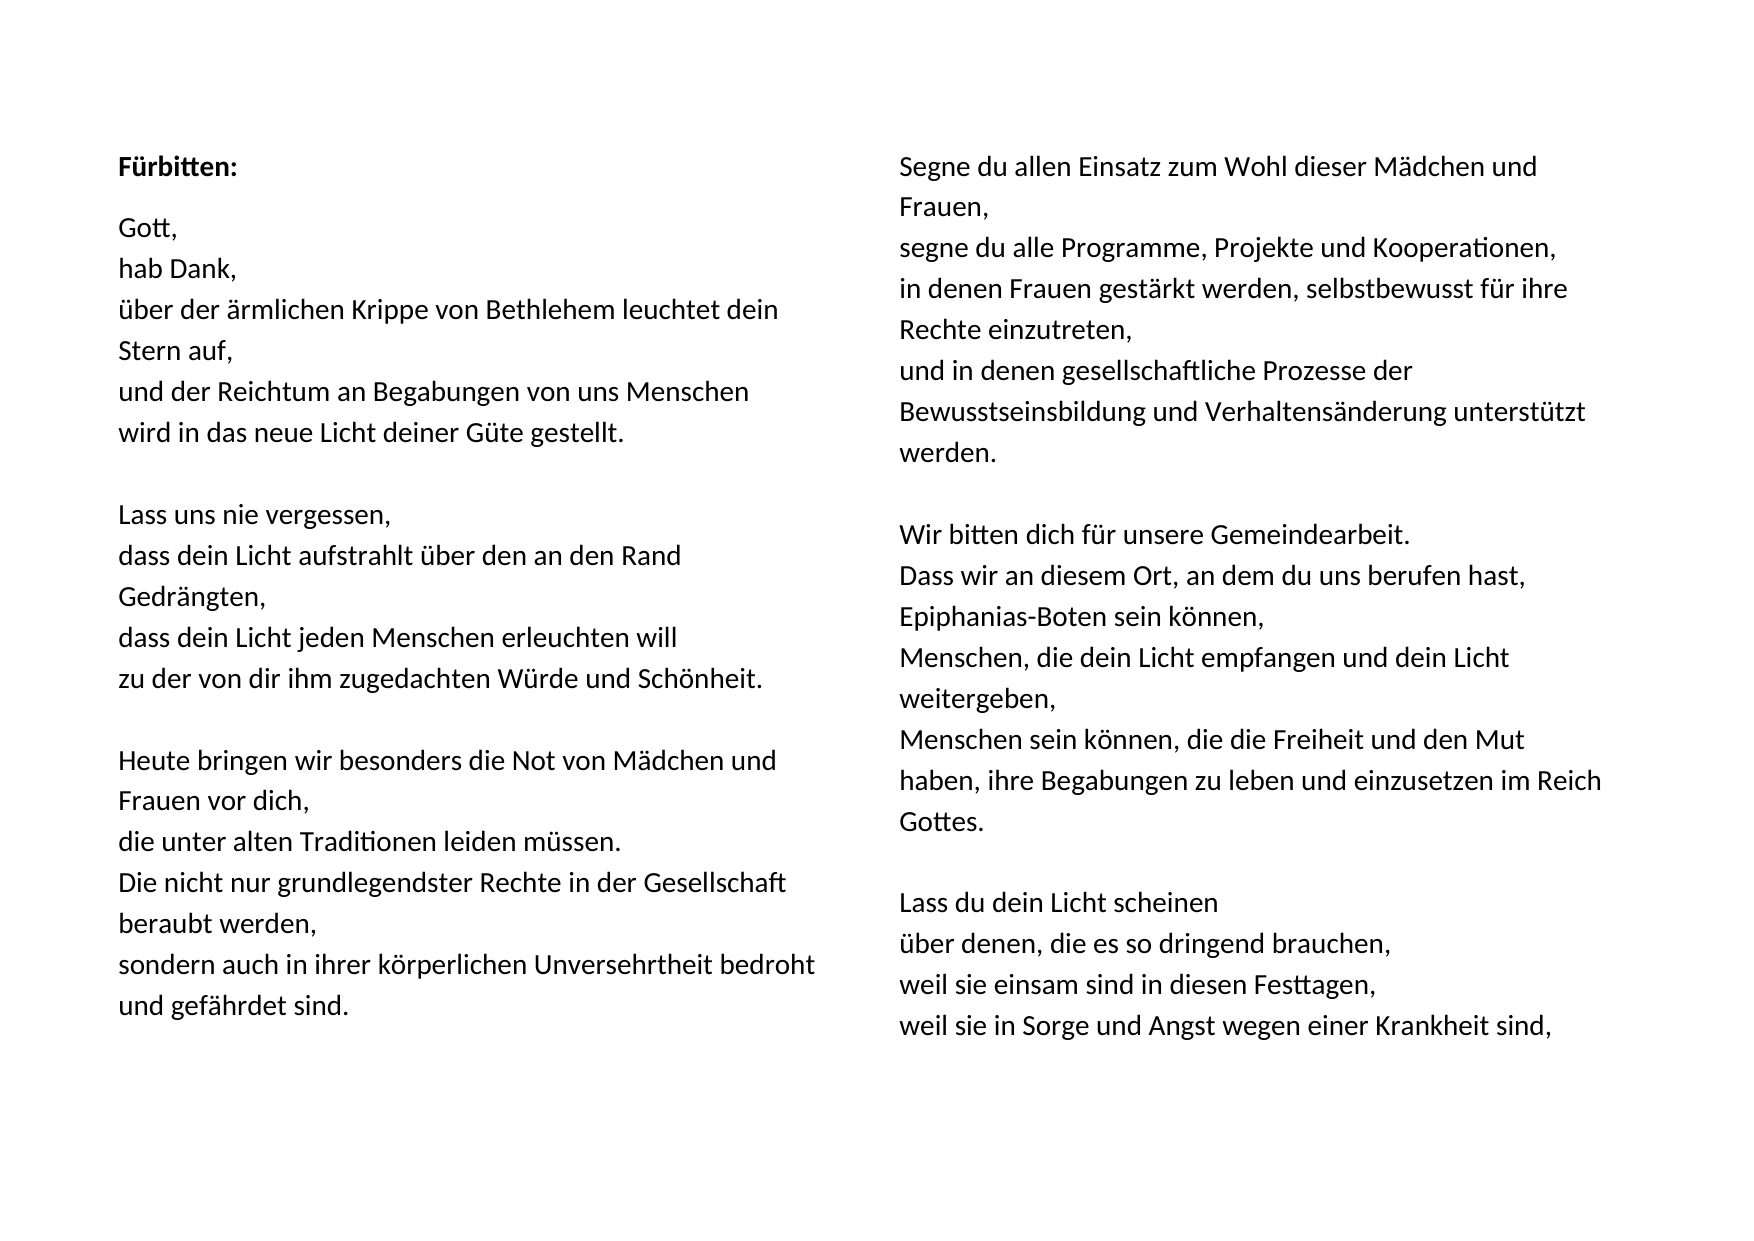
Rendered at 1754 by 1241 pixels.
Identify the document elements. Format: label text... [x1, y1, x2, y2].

text hab Dank, [118, 250, 825, 286]
text in denen Frauen gestärkt werden, selbstbewusst für ihre Rechte einzutreten, [899, 270, 1606, 347]
text und in denen gesellschaftliche Prozesse der Bewusstseinsbildung und Verhaltensänderung unterstützt werden. [899, 352, 1606, 470]
text dass dein Licht aufstrahlt über den an den Rand Gedrängten, [118, 537, 825, 613]
text und der Reichtum an Begabungen von uns Menschen [118, 373, 825, 409]
text Dass wir an diesem Ort, an dem du uns berufen hast, [899, 557, 1606, 593]
text sondern auch in ihrer körperlichen Unversehrtheit bedroht und gefährdet sind. [118, 946, 825, 1023]
text Segne du allen Einsatz zum Wohl dieser Mädchen und Frauen, [899, 148, 1606, 224]
text Heute bringen wir besonders die Not von Mädchen und Frauen vor dich, [118, 742, 825, 818]
text segne du alle Programme, Projekte und Kooperationen, [899, 229, 1606, 265]
text Die nicht nur grundlegendster Rechte in der Gesellschaft beraubt werden, [118, 864, 825, 941]
text über der ärmlichen Krippe von Bethlehem leuchtet dein Stern auf, [118, 291, 825, 368]
text wird in das neue Licht deiner Güte gestellt. [118, 414, 825, 450]
text Lass uns nie vergessen, [118, 496, 825, 532]
text über denen, die es so dringend brauchen, [899, 925, 1606, 961]
text Menschen, die dein Licht empfangen und dein Licht weitergeben, [899, 639, 1606, 715]
text weil sie in Sorge und Angst wegen einer Krankheit sind, [899, 1007, 1606, 1043]
text dass dein Licht jeden Menschen erleuchten will [118, 619, 825, 654]
text zu der von dir ihm zugedachten Würde und Schönheit. [118, 660, 825, 695]
text Wir bitten dich für unsere Gemeindearbeit. [899, 516, 1606, 552]
text Menschen sein können, die die Freiheit und den Mut haben, ihre Begabungen zu leben und einzusetzen im Reich Gottes. [899, 721, 1606, 838]
text die unter alten Traditionen leiden müssen. [118, 823, 825, 859]
text weil sie einsam sind in diesen Festtagen, [899, 966, 1606, 1002]
text Epiphanias-Boten sein können, [899, 598, 1606, 633]
text Gott, [118, 209, 825, 245]
text Fürbitten: [118, 148, 825, 183]
text Lass du dein Licht scheinen [899, 884, 1606, 920]
